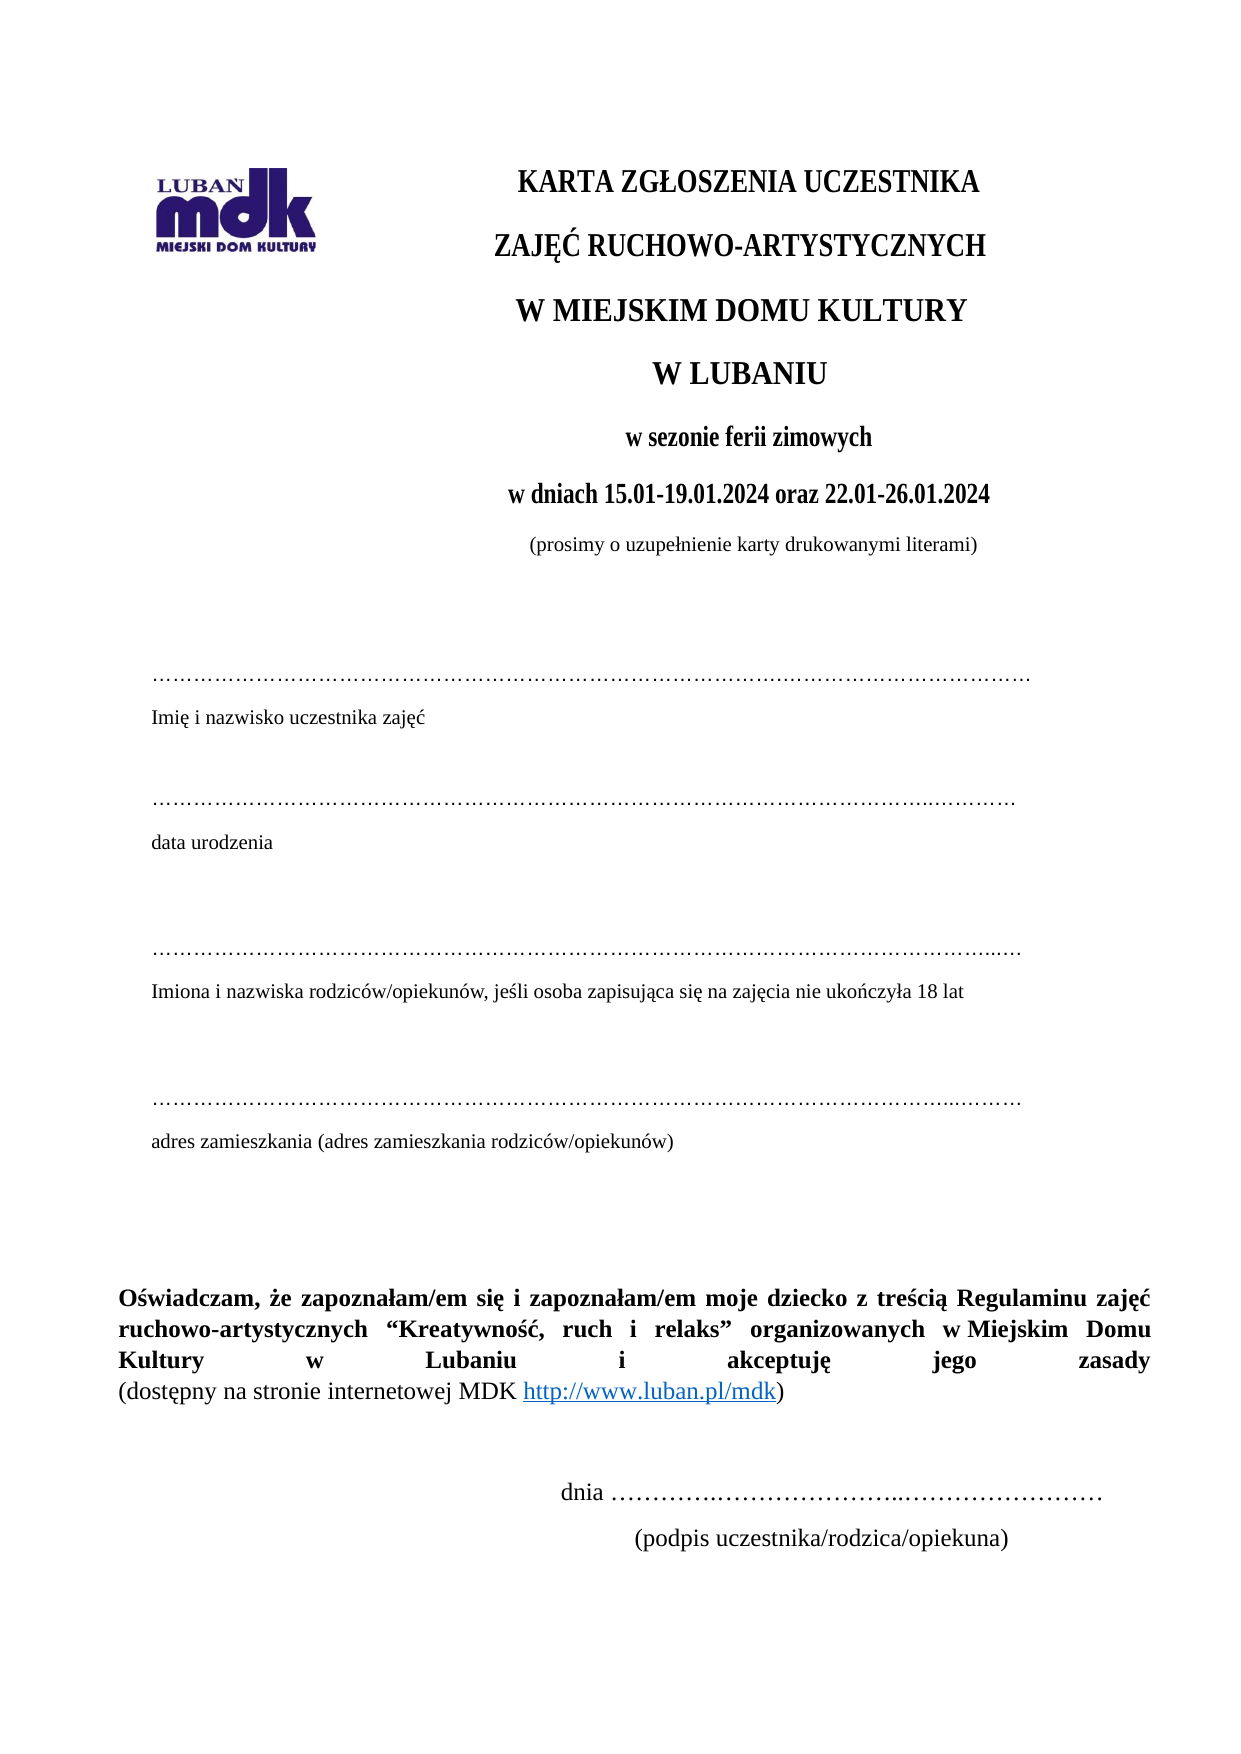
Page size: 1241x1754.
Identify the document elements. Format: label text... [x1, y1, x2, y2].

text dnia ………….…………………..…………………… [494, 1477, 1152, 1506]
subtitle ……………………………………………………………………………………………………...……… [151, 1085, 1152, 1109]
text Oświadczam, że zapoznałam/em się i zapoznałam/em moje dziecko z treścią Regulaminu zajęć ruchowo-artystycznych “Kreatywność, ruch i relaks” organizowanych w Miejskim Domu Kultury w Lubaniu i akceptuję jego zasady (dostępny na stronie internetowej MDK http://www.luban.pl/mdk) [118, 1283, 1152, 1405]
text (podpis uczestnika/rodzica/opiekuna) [561, 1523, 1152, 1552]
text Imię i nazwisko uczestnika zajęć [151, 705, 1152, 729]
title w dniach 15.01-19.01.2024 oraz 22.01-26.01.2024 [461, 476, 1018, 510]
title w sezonie ferii zimowych [461, 419, 1018, 452]
subtitle ……………………………………………………………………………….……………………………… [151, 662, 1152, 686]
subtitle …………………………………………………………………………………………………..………… [151, 786, 1152, 810]
title W MIEJSKIM DOMU KULTURY W LUBANIU [461, 290, 1018, 392]
text adres zamieszkania (adres zamieszkania rodziców/opiekunów) [151, 1128, 1152, 1153]
subtitle …………………………………………………………………………………………………………...… [151, 936, 1152, 960]
text (prosimy o uzupełnienie karty drukowanymi literami) [493, 532, 1152, 556]
text Imiona i nazwiska rodziców/opiekunów, jeśli osoba zapisująca się na zajęcia nie ukończyła 18 lat [151, 979, 1152, 1003]
text data urodzenia [151, 830, 1152, 854]
title KARTA ZGŁOSZENIA UCZESTNIKA ZAJĘĆ RUCHOWO-ARTYSTYCZNYCH [461, 162, 1018, 263]
picture [156, 168, 316, 252]
